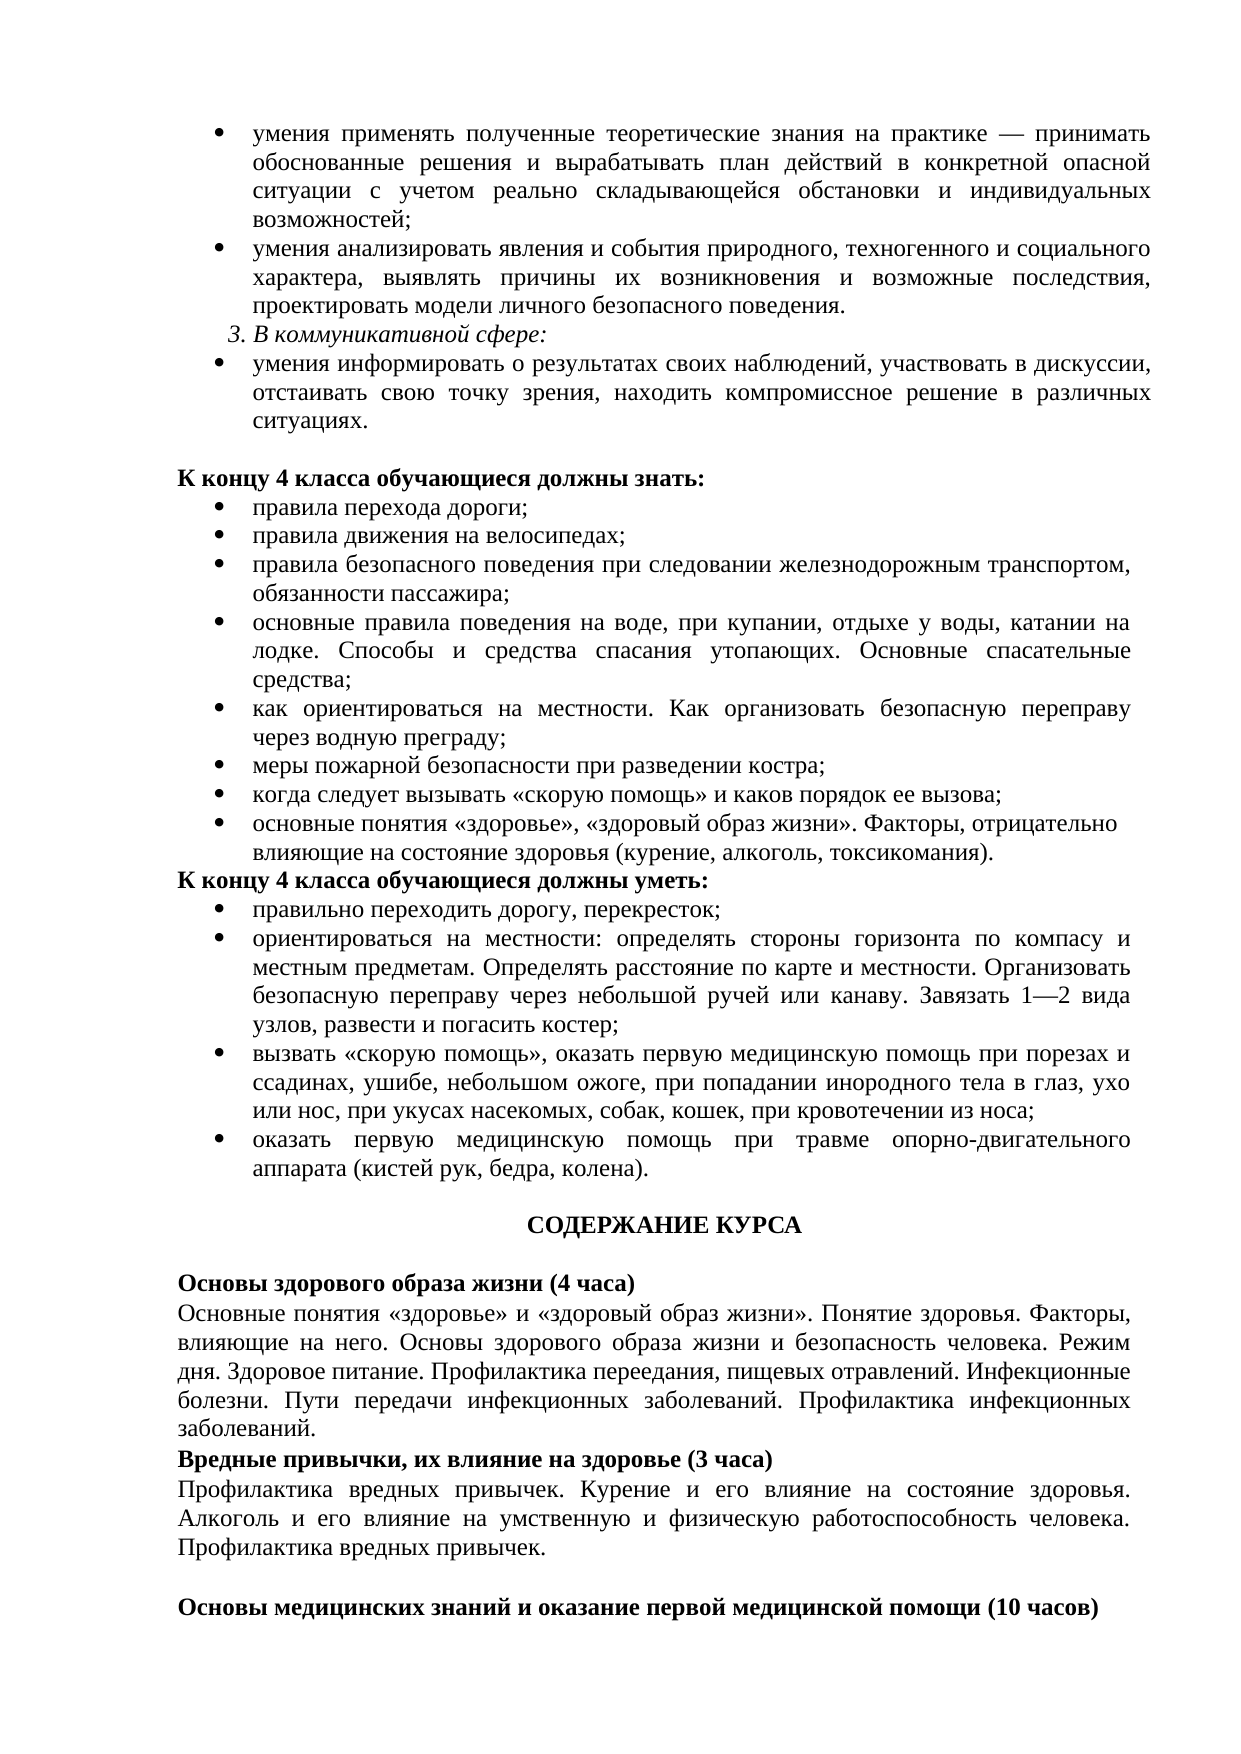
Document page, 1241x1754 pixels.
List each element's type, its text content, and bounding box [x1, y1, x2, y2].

list основные понятия «здоровье», «здоровый образ жизни». Факторы, отрицательно [215, 808, 1131, 837]
text К концу 4 класса обучающиеся должны уметь: [177, 866, 1049, 894]
list когда следует вызывать «скорую помощь» и каков порядок ее вызова; [215, 779, 1131, 808]
list ориентироваться на местности: определять стороны горизонта по компасу и местным предметам. Определять расстояние по карте и местности. Организовать безопасную переправу через небольшой ручей или канаву. Завязать 1—2 вида узлов, развести и погасить костер; [215, 923, 1131, 1038]
list правила безопасного поведения при следовании железнодорожным транспортом, обязанности пассажира; [215, 549, 1131, 607]
list правила движения на велосипедах; [215, 521, 1131, 549]
list меры пожарной безопасности при разведении костра; [215, 751, 1131, 779]
text СОДЕРЖАНИЕ КУРСА [177, 1211, 1152, 1239]
list как ориентироваться на местности. Как организовать безопасную переправу через водную преграду; [215, 693, 1131, 751]
list правила перехода дороги; [215, 492, 1131, 521]
list умения информировать о результатах своих наблюдений, участвовать в дискуссии, отстаивать свою точку зрения, находить компромиссное решение в различных ситуациях. [215, 348, 1152, 434]
list вызвать «скорую помощь», оказать первую медицинскую помощь при порезах и ссадинах, ушибе, небольшом ожоге, при попадании инородного тела в глаз, ухо или нос, при укусах насекомых, собак, кошек, при кровотечении из носа; [215, 1038, 1131, 1124]
text влияющие на состояние здоровья (курение, алкоголь, токсикомания). [252, 837, 1131, 866]
list правильно переходить дорогу, перекресток; [215, 894, 1131, 923]
text Основы здорового образа жизни (4 часа) [177, 1268, 1131, 1297]
text 3. В коммуникативной сфере: [177, 319, 1152, 348]
list умения анализировать явления и события природного, техногенного и социального характера, выявлять причины их возникновения и возможные последствия, проектировать модели личного безопасного поведения. [215, 233, 1152, 319]
list основные правила поведения на воде, при купании, отдыхе у воды, катании на лодке. Способы и средства спасания утопающих. Основные спасательные средства; [215, 607, 1131, 693]
list оказать первую медицинскую помощь при травме опорно-двигательного аппарата (кистей рук, бедра, колена). [215, 1124, 1131, 1182]
text Основы медицинских знаний и оказание первой медицинской помощи (10 часов) [177, 1592, 1131, 1621]
text К концу 4 класса обучающиеся должны знать: [177, 463, 1131, 492]
text Основные понятия «здоровье» и «здоровый образ жизни». Понятие здоровья. Факторы, влияющие на него. Основы здорового образа жизни и безопасность человека. Режим дня. Здоровое питание. Профилактика переедания, пищевых отравлений. Инфекционные болезни. Пути передачи инфекционных заболеваний. Профилактика инфекционных заболеваний. [177, 1298, 1131, 1442]
text Профилактика вредных привычек. Курение и его влияние на состояние здоровья. Алкоголь и его влияние на умственную и физическую работоспособность человека. Профилактика вредных привычек. [177, 1474, 1131, 1560]
text Вредные привычки, их влияние на здоровье (3 часа) [177, 1444, 1131, 1472]
list умения применять полученные теоретические знания на практике — принимать обоснованные решения и вырабатывать план действий в конкретной опасной ситуации с учетом реально складывающейся обстановки и индивидуальных возможностей; [215, 118, 1152, 233]
